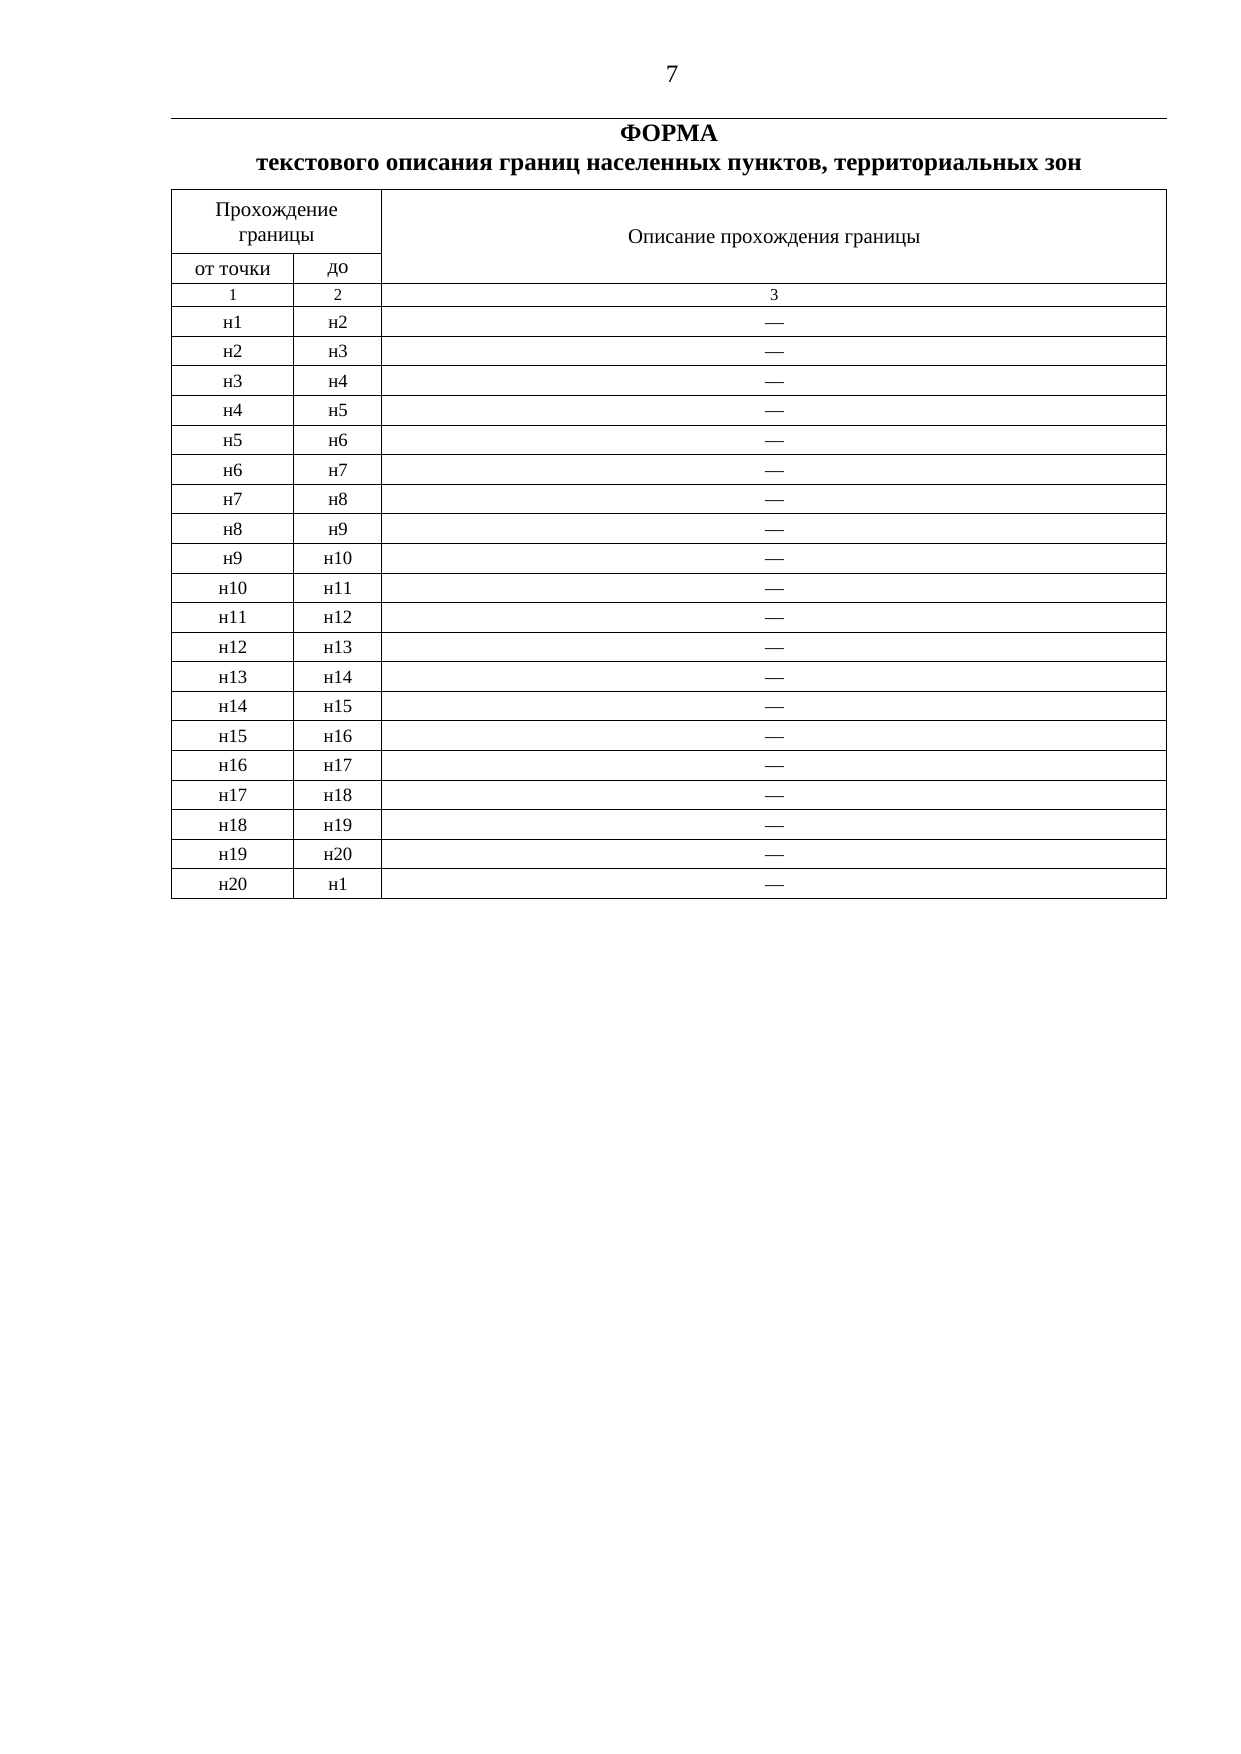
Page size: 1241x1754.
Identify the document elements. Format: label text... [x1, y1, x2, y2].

table_cell н16 [294, 721, 381, 750]
table_cell н1 [172, 307, 293, 336]
table_cell н11 [294, 574, 381, 602]
table_cell н8 [294, 485, 381, 513]
table_cell — [382, 869, 1166, 898]
table_cell н3 [294, 337, 381, 365]
table_cell н10 [172, 574, 293, 602]
table_cell н3 [172, 366, 293, 395]
table_cell н16 [172, 751, 293, 779]
table_cell — [382, 426, 1166, 454]
table_cell н7 [172, 485, 293, 513]
table_cell — [382, 396, 1166, 424]
table_cell н13 [294, 633, 381, 661]
table_cell н8 [172, 514, 293, 543]
table_cell — [382, 721, 1166, 750]
table_cell Описание прохождения границы [382, 190, 1166, 282]
table_cell от точки [172, 254, 293, 282]
table_cell — [382, 337, 1166, 365]
table_cell н10 [294, 544, 381, 572]
table_cell — [382, 574, 1166, 602]
table_cell н5 [172, 426, 293, 454]
table_cell Прохождение границы [172, 190, 381, 253]
table_cell н15 [294, 692, 381, 720]
table_cell — [382, 544, 1166, 572]
table_cell — [382, 633, 1166, 661]
table_cell н19 [172, 840, 293, 868]
table_cell н12 [294, 603, 381, 632]
table_cell н1 [294, 869, 381, 898]
table_cell н6 [172, 455, 293, 484]
table_cell н17 [294, 751, 381, 779]
table_cell — [382, 455, 1166, 484]
table_cell — [382, 751, 1166, 779]
table_cell 1 [172, 284, 293, 306]
table_cell н2 [172, 337, 293, 365]
table_cell н15 [172, 721, 293, 750]
table_cell н4 [172, 396, 293, 424]
table_cell н14 [294, 662, 381, 691]
table_cell н20 [172, 869, 293, 898]
table_cell н19 [294, 810, 381, 839]
table_cell н7 [294, 455, 381, 484]
table_cell н14 [172, 692, 293, 720]
table_cell — [382, 662, 1166, 691]
table_cell н2 [294, 307, 381, 336]
table_cell до точки [294, 254, 381, 282]
table_cell н18 [172, 810, 293, 839]
table_cell — [382, 307, 1166, 336]
table_cell н9 [294, 514, 381, 543]
table_cell — [382, 485, 1166, 513]
table_cell н9 [172, 544, 293, 572]
table_cell н5 [294, 396, 381, 424]
table_cell 2 [294, 284, 381, 306]
table_cell — [382, 603, 1166, 632]
table_cell 3 [382, 284, 1166, 306]
table_cell н4 [294, 366, 381, 395]
table_cell — [382, 810, 1166, 839]
table_cell — [382, 366, 1166, 395]
table_cell н12 [172, 633, 293, 661]
table_cell — [382, 514, 1166, 543]
table_cell н13 [172, 662, 293, 691]
table_cell н20 [294, 840, 381, 868]
table_cell н18 [294, 781, 381, 809]
table_cell — [382, 840, 1166, 868]
table_cell н11 [172, 603, 293, 632]
table_cell — [382, 692, 1166, 720]
table_cell н17 [172, 781, 293, 809]
table_cell ФОРМА текстового описания границ населенных пунктов, территориальных зон [171, 119, 1167, 189]
table_cell н6 [294, 426, 381, 454]
table_cell — [382, 781, 1166, 809]
